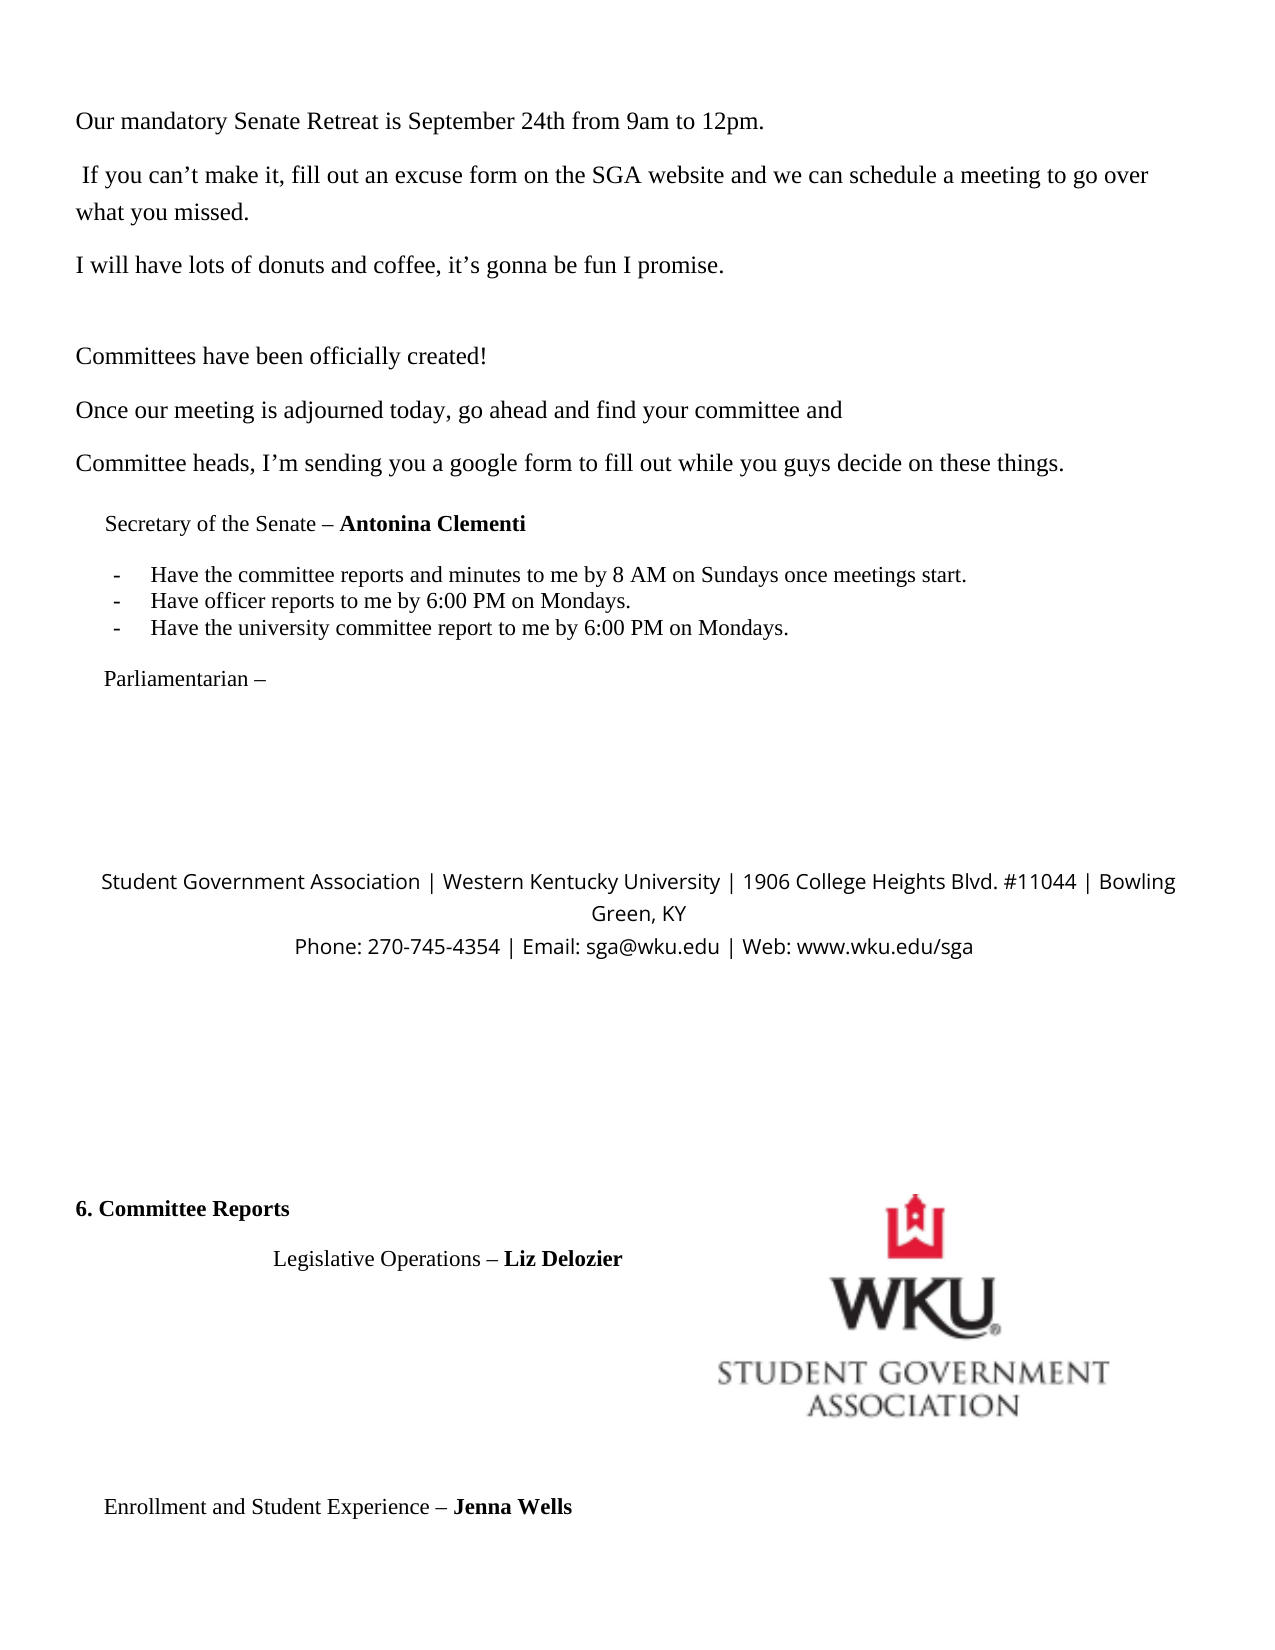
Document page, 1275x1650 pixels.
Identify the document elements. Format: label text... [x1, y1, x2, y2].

text 6. Committee Reports [75, 1194, 634, 1221]
text Committees have been officially created! [75, 341, 1193, 370]
list Have the university committee report to me by 6:00 PM on Mondays. [113, 614, 1193, 640]
text If you can’t make it, fill out an excuse form on the SGA website and we can schedule a meeting to go over what you missed. [75, 160, 1193, 226]
text Student Government Association | Western Kentucky University | 1906 College Heights Blvd. #11044 | Bowling Green, KY [85, 867, 1193, 927]
text Enrollment and Student Experience – Jenna Wells [103, 1493, 1193, 1519]
text Our mandatory Senate Retreat is September 24th from 9am to 12pm. [75, 106, 1193, 135]
picture [717, 1194, 1110, 1425]
text Once our meeting is adjourned today, go ahead and find your committee and [75, 395, 1193, 423]
text I will have lots of donuts and coffee, it’s gonna be fun I promise. [75, 251, 1193, 279]
text Committee heads, I’m sending you a google form to fill out while you guys decide on these things. [75, 448, 1193, 477]
text Legislative Operations – Liz Delozier [75, 1246, 623, 1272]
text Secretary of the Senate – Antonina Clementi [104, 510, 1193, 537]
text Parliamentarian – [103, 665, 1193, 691]
list Have officer reports to me by 6:00 PM on Mondays. [113, 587, 1193, 614]
list Have the committee reports and minutes to me by 8 AM on Sundays once meetings start. [113, 561, 1193, 587]
text Phone: 270-745-4354 | Email: sga@wku.edu | Web: www.wku.edu/sga [75, 932, 1193, 961]
